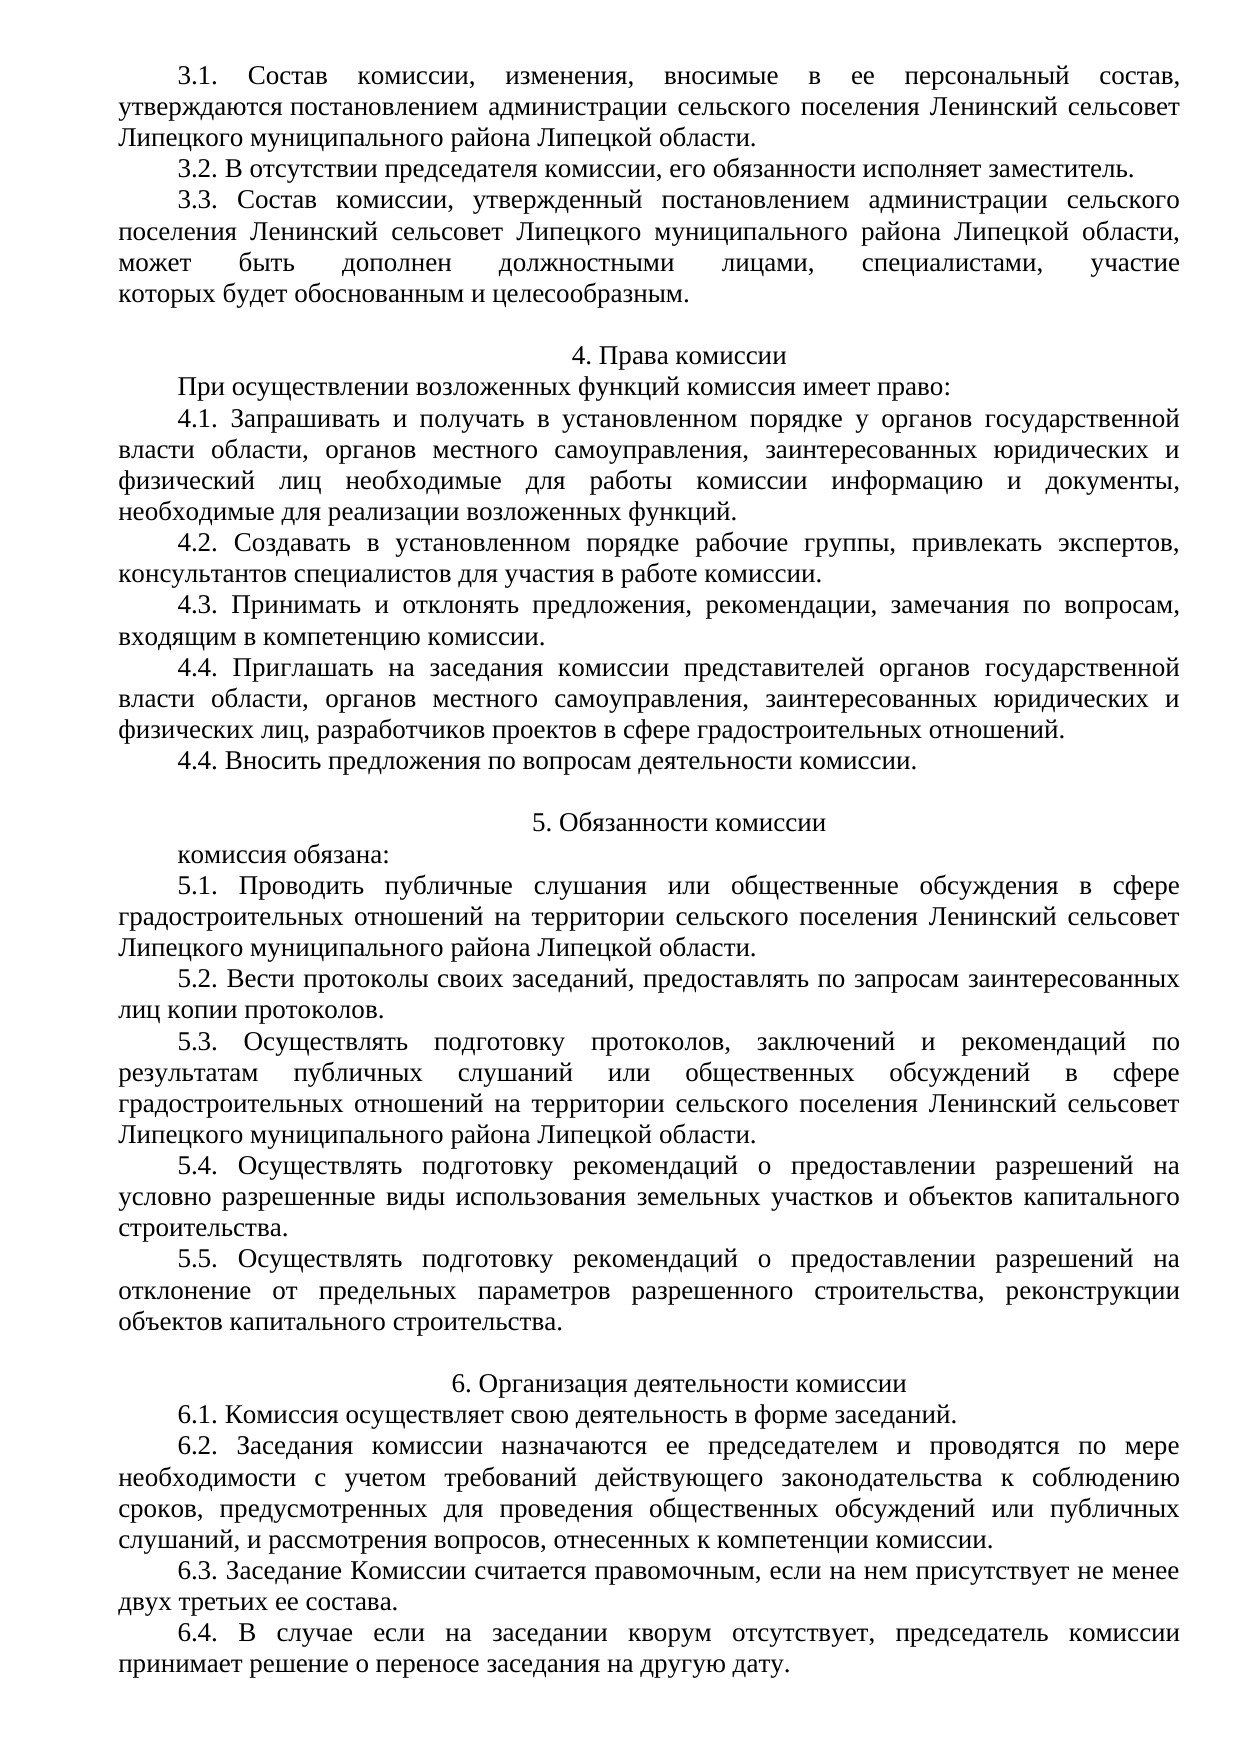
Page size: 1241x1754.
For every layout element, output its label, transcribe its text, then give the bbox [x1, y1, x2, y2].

text 4.4. Приглашать на заседания комиссии представителей органов государственной власти области, органов местного самоуправления, заинтересованных юридических и физических лиц, разработчиков проектов в сфере градостроительных отношений. [118, 651, 1181, 744]
text 3.1. Состав комиссии, изменения, вносимые в ее персональный состав, утверждаются постановлением администрации сельского поселения Ленинский сельсовет Липецкого муниципального района Липецкой области. [118, 59, 1181, 152]
text 5.2. Вести протоколы своих заседаний, предоставлять по запросам заинтересованных лиц копии протоколов. [118, 962, 1181, 1024]
text 4.3. Принимать и отклонять предложения, рекомендации, замечания по вопросам, входящим в компетенцию комиссии. [118, 588, 1181, 651]
text 5.3. Осуществлять подготовку протоколов, заключений и рекомендаций по результатам публичных слушаний или общественных обсуждений в сфере градостроительных отношений на территории сельского поселения Ленинский сельсовет Липецкого муниципального района Липецкой области. [118, 1024, 1181, 1149]
text 6.1. Комиссия осуществляет свою деятельность в форме заседаний. [118, 1398, 1181, 1429]
text 3.2. В отсутствии председателя комиссии, его обязанности исполняет заместитель. [118, 152, 1181, 184]
text 4.4. Вносить предложения по вопросам деятельности комиссии. [118, 744, 1181, 775]
text При осуществлении возложенных функций комиссия имеет право: [118, 371, 1181, 402]
text 6.3. Заседание Комиссии считается правомочным, если на нем присутствует не менее двух третьих ее состава. [118, 1554, 1181, 1616]
text 6.4. В случае если на заседании кворум отсутствует, председатель комиссии принимает решение о переносе заседания на другую дату. [118, 1616, 1181, 1679]
text 4.2. Создавать в установленном порядке рабочие группы, привлекать экспертов, консультантов специалистов для участия в работе комиссии. [118, 526, 1181, 588]
text 4. Права комиссии [118, 339, 1181, 371]
text 4.1. Запрашивать и получать в установленном порядке у органов государственной власти области, органов местного самоуправления, заинтересованных юридических и физический лиц необходимые для работы комиссии информацию и документы, необходимые для реализации возложенных функций. [118, 402, 1181, 526]
text 3.3. Состав комиссии, утвержденный постановлением администрации сельского поселения Ленинский сельсовет Липецкого муниципального района Липецкой области, может быть дополнен должностными лицами, специалистами, участие которых будет обоснованным и целесообразным. [118, 184, 1181, 308]
text 6. Организация деятельности комиссии [118, 1367, 1181, 1398]
text 5.4. Осуществлять подготовку рекомендаций о предоставлении разрешений на условно разрешенные виды использования земельных участков и объектов капитального строительства. [118, 1149, 1181, 1243]
text 6.2. Заседания комиссии назначаются ее председателем и проводятся по мере необходимости с учетом требований действующего законодательства к соблюдению сроков, предусмотренных для проведения общественных обсуждений или публичных слушаний, и рассмотрения вопросов, отнесенных к компетенции комиссии. [118, 1429, 1181, 1554]
text 5. Обязанности комиссии [118, 807, 1181, 838]
text 5.1. Проводить публичные слушания или общественные обсуждения в сфере градостроительных отношений на территории сельского поселения Ленинский сельсовет Липецкого муниципального района Липецкой области. [118, 869, 1181, 962]
text комиссия обязана: [118, 838, 1181, 869]
text 5.5. Осуществлять подготовку рекомендаций о предоставлении разрешений на отклонение от предельных параметров разрешенного строительства, реконструкции объектов капитального строительства. [118, 1243, 1181, 1336]
